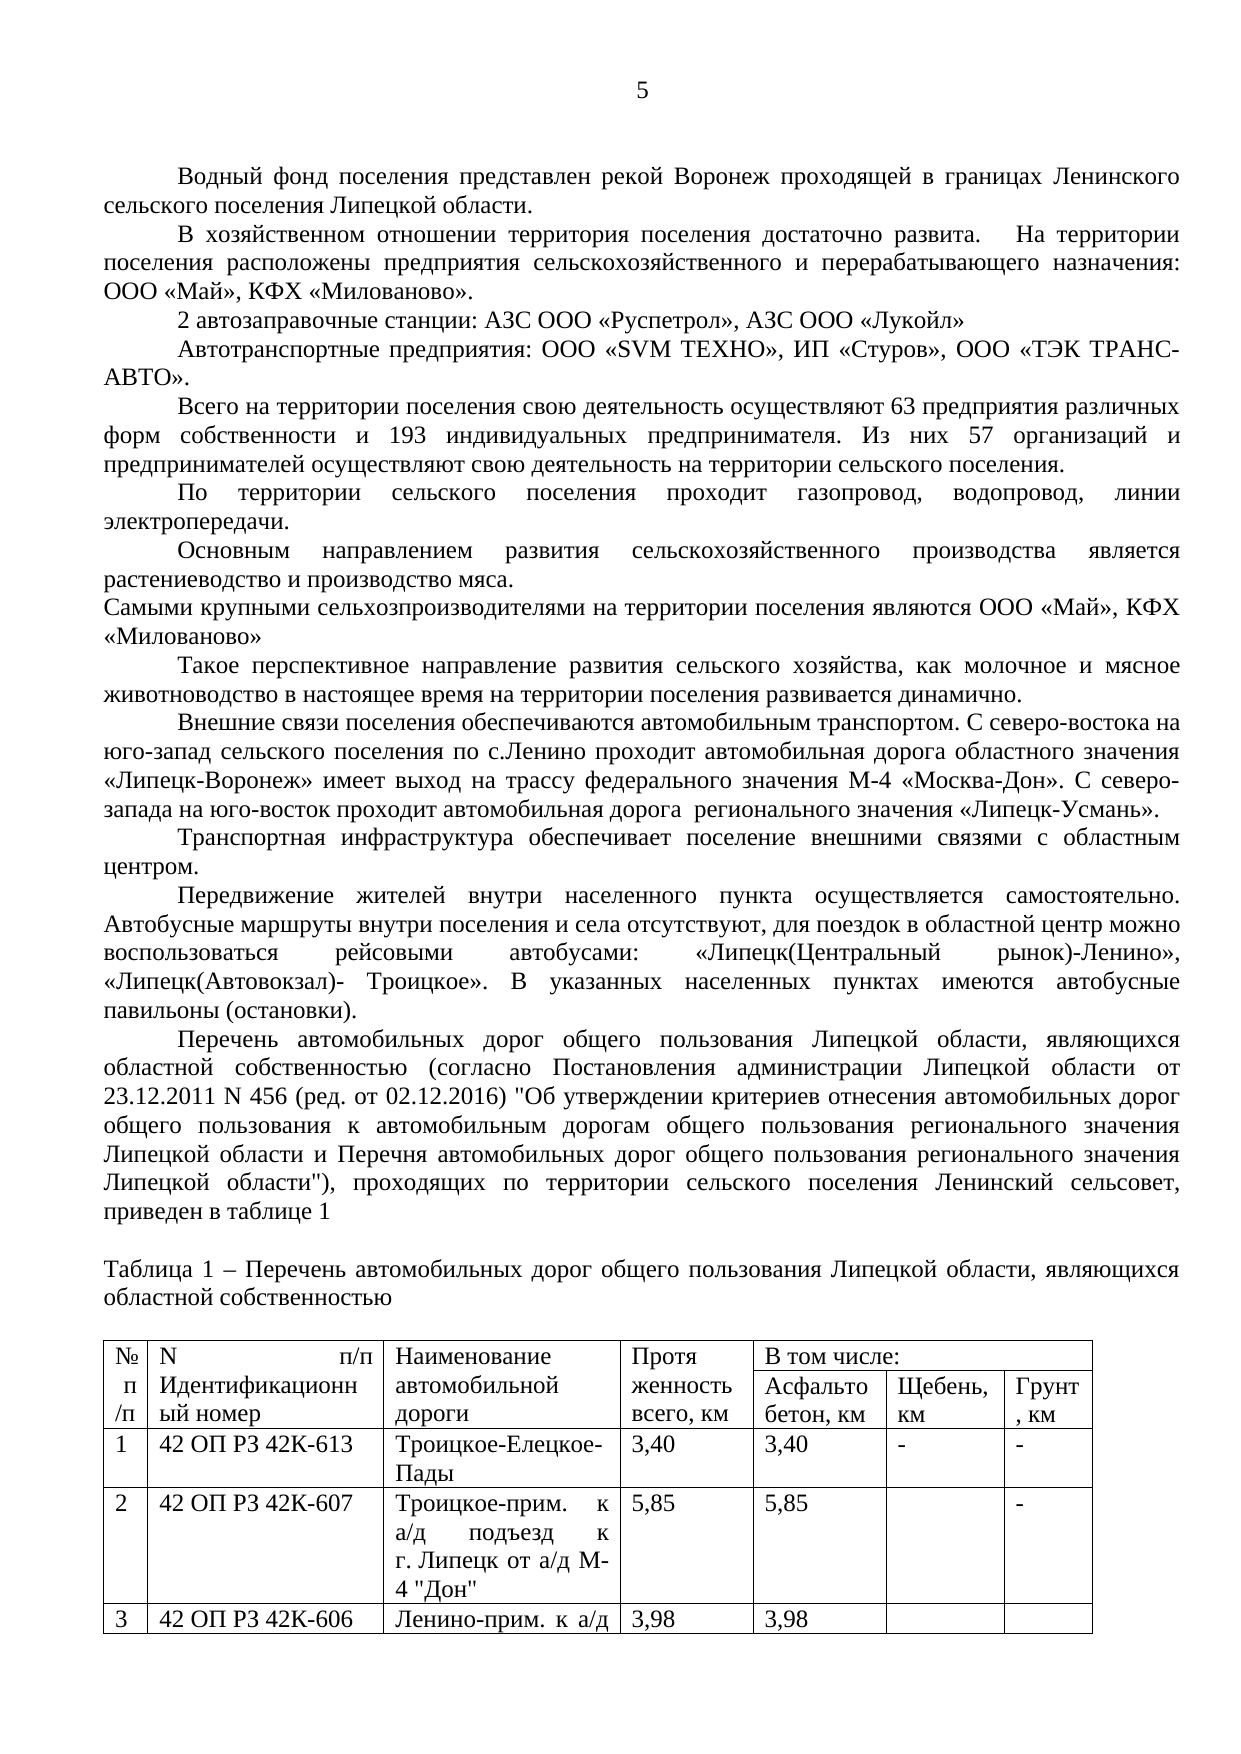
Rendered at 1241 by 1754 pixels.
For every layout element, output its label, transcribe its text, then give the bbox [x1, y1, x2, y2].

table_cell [384, 1604, 620, 1633]
text Таблица 1 – Перечень автомобильных дорог общего пользования Липецкой области, являющихся областной собственностью [103, 1254, 1181, 1311]
table_header N п/п Идентификационный номер [148, 1341, 383, 1428]
table_cell Троицкое-прим. к а/д подъезд к г. Липецк от а/д М-4 "Дон" [384, 1488, 620, 1603]
table_cell - [887, 1429, 1004, 1487]
table_cell 2 [104, 1488, 147, 1603]
text Передвижение жителей внутри населенного пункта осуществляется самостоятельно. Автобусные маршруты внутри поселения и села отсутствуют, для поездок в областной центр можно воспользоваться рейсовыми автобусами: «Липецк(Центральный рынок)-Ленино», «Липецк(Автовокзал)- Троицкое». В указанных населенных пунктах имеются автобусные павильоны (остановки). [103, 880, 1181, 1024]
text Такое перспективное направление развития сельского хозяйства, как молочное и мясное животноводство в настоящее время на территории поселения развивается динамично. [103, 650, 1181, 707]
table_cell 42 ОП РЗ 42К-606 [148, 1604, 383, 1633]
text Внешние связи поселения обеспечиваются автомобильным транспортом. С северо-востока на юго-запад сельского поселения по с.Ленино проходит автомобильная дорога областного значения «Липецк-Воронеж» имеет выход на трассу федерального значения М-4 «Москва-Дон». С северо-запада на юго-восток проходит автомобильная дорога регионального значения «Липецк-Усмань». [103, 707, 1181, 822]
table_cell 3,98 [754, 1604, 886, 1633]
table_cell 3,40 [754, 1429, 886, 1487]
text Основным направлением развития сельскохозяйственного производства является растениеводство и производство мяса. [103, 535, 1181, 592]
text 2 автозаправочные станции: АЗС ООО «Руспетрол», АЗС ООО «Лукойл» [103, 305, 1181, 334]
text Перечень автомобильных дорог общего пользования Липецкой области, являющихся областной собственностью (согласно Постановления администрации Липецкой области от 23.12.2011 N 456 (ред. от 02.12.2016) "Об утверждении критериев отнесения автомобильных дорог общего пользования к автомобильным дорогам общего пользования регионального значения Липецкой области и Перечня автомобильных дорог общего пользования регионального значения Липецкой области"), проходящих по территории сельского поселения Ленинский сельсовет, приведен в таблице 1 [103, 1024, 1181, 1225]
table_cell [887, 1488, 1004, 1603]
table_cell 5,85 [621, 1488, 753, 1603]
table_cell Асфальто бетон, км [754, 1371, 886, 1428]
table_cell [1005, 1604, 1092, 1633]
text Самыми крупными сельхозпроизводителями на территории поселения являются ООО «Май», КФХ «Милованово» [103, 592, 1181, 650]
table_header Наименование автомобильной дороги [384, 1341, 620, 1428]
table_cell [887, 1604, 1004, 1633]
table_cell Грунт, км [1005, 1371, 1092, 1428]
table_header В том числе: [754, 1341, 1092, 1370]
table_header Протя женность всего, км [621, 1341, 753, 1428]
text Автотранспортные предприятия: ООО «SVM ТЕХНО», ИП «Стуров», ООО «ТЭК ТРАНС-АВТО». [103, 334, 1181, 391]
text По территории сельского поселения проходит газопровод, водопровод, линии электропередачи. [103, 477, 1181, 535]
table_cell 42 ОП РЗ 42К-607 [148, 1488, 383, 1603]
text Всего на территории поселения свою деятельность осуществляют 63 предприятия различных форм собственности и 193 индивидуальных предпринимателя. Из них 57 организаций и предпринимателей осуществляют свою деятельность на территории сельского поселения. [103, 391, 1181, 477]
table_cell - [1005, 1429, 1092, 1487]
table_cell 3,40 [621, 1429, 753, 1487]
table_cell Щебень, км [887, 1371, 1004, 1428]
table_header № п/п [104, 1341, 147, 1428]
table_cell - [1005, 1488, 1092, 1603]
table_cell 42 ОП РЗ 42К-613 [148, 1429, 383, 1487]
table_cell 5,85 [754, 1488, 886, 1603]
table_cell 3,98 [621, 1604, 753, 1633]
table_cell 1 [104, 1429, 147, 1487]
table_cell Троицкое-Елецкое-Пады [384, 1429, 620, 1487]
text В хозяйственном отношении территория поселения достаточно развита. На территории поселения расположены предприятия сельскохозяйственного и перерабатывающего назначения: ООО «Май», КФХ «Милованово». [103, 219, 1181, 305]
text Транспортная инфраструктура обеспечивает поселение внешними связями с областным центром. [103, 822, 1181, 880]
table_cell 3 [104, 1604, 147, 1633]
text Водный фонд поселения представлен рекой Воронеж проходящей в границах Ленинского сельского поселения Липецкой области. [103, 161, 1181, 219]
